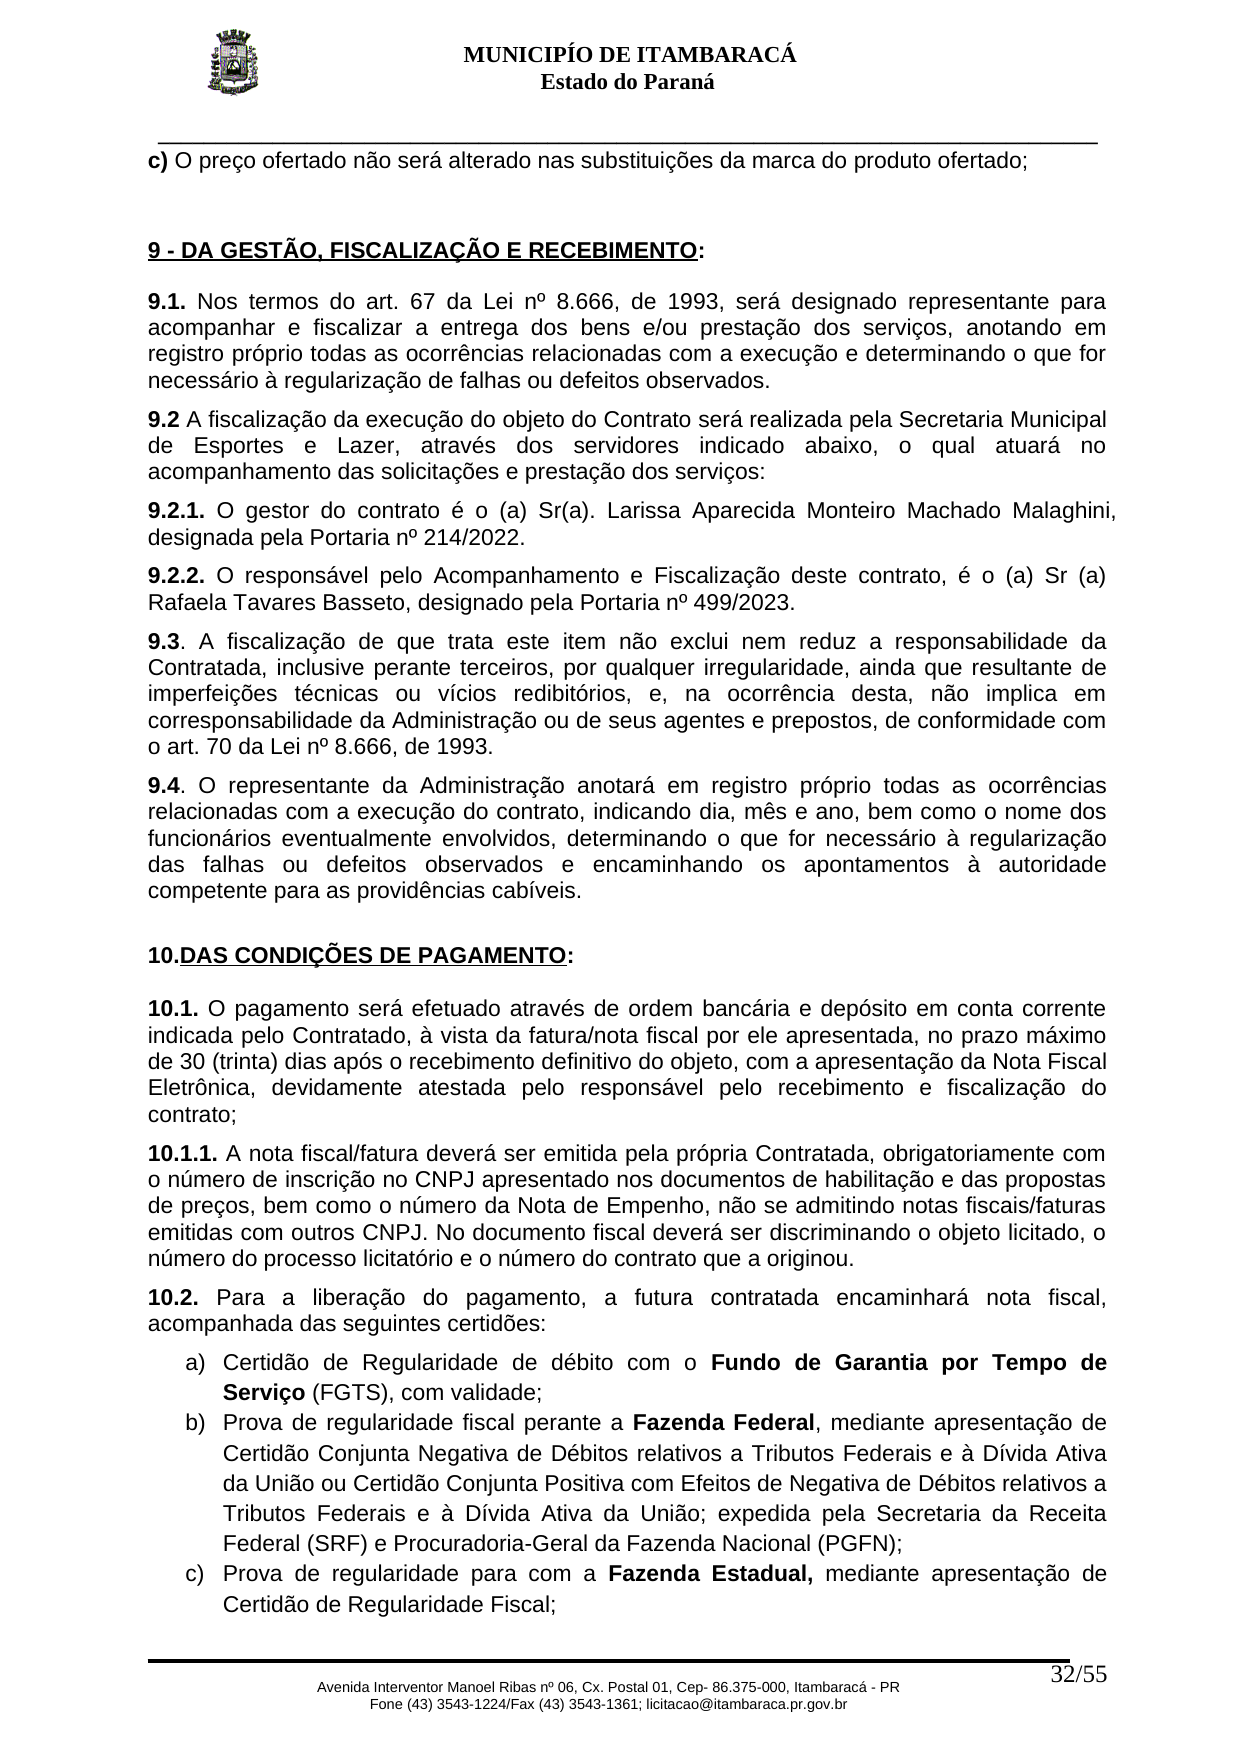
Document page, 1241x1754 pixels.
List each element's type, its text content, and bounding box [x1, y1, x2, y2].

text 9.2.1. O gestor do contrato é o (a) Sr(a). Larissa Aparecida Monteiro Machado Malaghini, designada pela Portaria nº 214/2022. [148, 497, 1118, 550]
text 10.2. Para a liberação do pagamento, a futura contratada encaminhará nota fiscal, acompanhada das seguintes certidões: [148, 1284, 1107, 1336]
text 9.2.2. O responsável pelo Acompanhamento e Fiscalização deste contrato, é o (a) Sr (a) Rafaela Tavares Basseto, designado pela Portaria nº 499/2023. [148, 562, 1107, 615]
text 9.2 A fiscalização da execução do objeto do Contrato será realizada pela Secretaria Municipal de Esportes e Lazer, através dos servidores indicado abaixo, o qual atuará no acompanhamento das solicitações e prestação dos serviços: [148, 406, 1107, 485]
text 9 - DA GESTÃO, FISCALIZAÇÃO E RECEBIMENTO: [148, 237, 1107, 263]
text c) O preço ofertado não será alterado nas substituições da marca do produto ofertado; [148, 147, 1107, 173]
text 9.1. Nos termos do art. 67 da Lei nº 8.666, de 1993, será designado representante para acompanhar e fiscalizar a entrega dos bens e/ou prestação dos serviços, anotando em registro próprio todas as ocorrências relacionadas com a execução e determinando o que for necessário à regularização de falhas ou defeitos observados. [148, 288, 1107, 393]
text 9.3. A fiscalização de que trata este item não exclui nem reduz a responsabilidade da Contratada, inclusive perante terceiros, por qualquer irregularidade, ainda que resultante de imperfeições técnicas ou vícios redibitórios, e, na ocorrência desta, não implica em corresponsabilidade da Administração ou de seus agentes e prepostos, de conformidade com o art. 70 da Lei nº 8.666, de 1993. [148, 628, 1107, 759]
text 10.1. O pagamento será efetuado através de ordem bancária e depósito em conta corrente indicada pelo Contratado, à vista da fatura/nota fiscal por ele apresentada, no prazo máximo de 30 (trinta) dias após o recebimento definitivo do objeto, com a apresentação da Nota Fiscal Eletrônica, devidamente atestada pelo responsável pelo recebimento e fiscalização do contrato; [148, 995, 1107, 1127]
text 10.DAS CONDIÇÕES DE PAGAMENTO: [148, 942, 1107, 969]
picture [206, 29, 261, 97]
text 10.1.1. A nota fiscal/fatura deverá ser emitida pela própria Contratada, obrigatoriamente com o número de inscrição no CNPJ apresentado nos documentos de habilitação e das propostas de preços, bem como o número da Nota de Empenho, não se admitindo notas fiscais/faturas emitidas com outros CNPJ. No documento fiscal deverá ser discriminando o objeto licitado, o número do processo licitatório e o número do contrato que a originou. [148, 1139, 1107, 1271]
list Prova de regularidade para com a Fazenda Estadual, mediante apresentação de Certidão de Regularidade Fiscal; [185, 1560, 1107, 1617]
text 9.4. O representante da Administração anotará em registro próprio todas as ocorrências relacionadas com a execução do contrato, indicando dia, mês e ano, bem como o nome dos funcionários eventualmente envolvidos, determinando o que for necessário à regularização das falhas ou defeitos observados e encaminhando os apontamentos à autoridade competente para as providências cabíveis. [148, 772, 1107, 904]
list Prova de regularidade fiscal perante a Fazenda Federal, mediante apresentação de Certidão Conjunta Negativa de Débitos relativos a Tributos Federais e à Dívida Ativa da União ou Certidão Conjunta Positiva com Efeitos de Negativa de Débitos relativos a Tributos Federais e à Dívida Ativa da União; expedida pela Secretaria da Receita Federal (SRF) e Procuradoria-Geral da Fazenda Nacional (PGFN); [185, 1409, 1107, 1557]
list Certidão de Regularidade de débito com o Fundo de Garantia por Tempo de Serviço (FGTS), com validade; [185, 1349, 1107, 1406]
